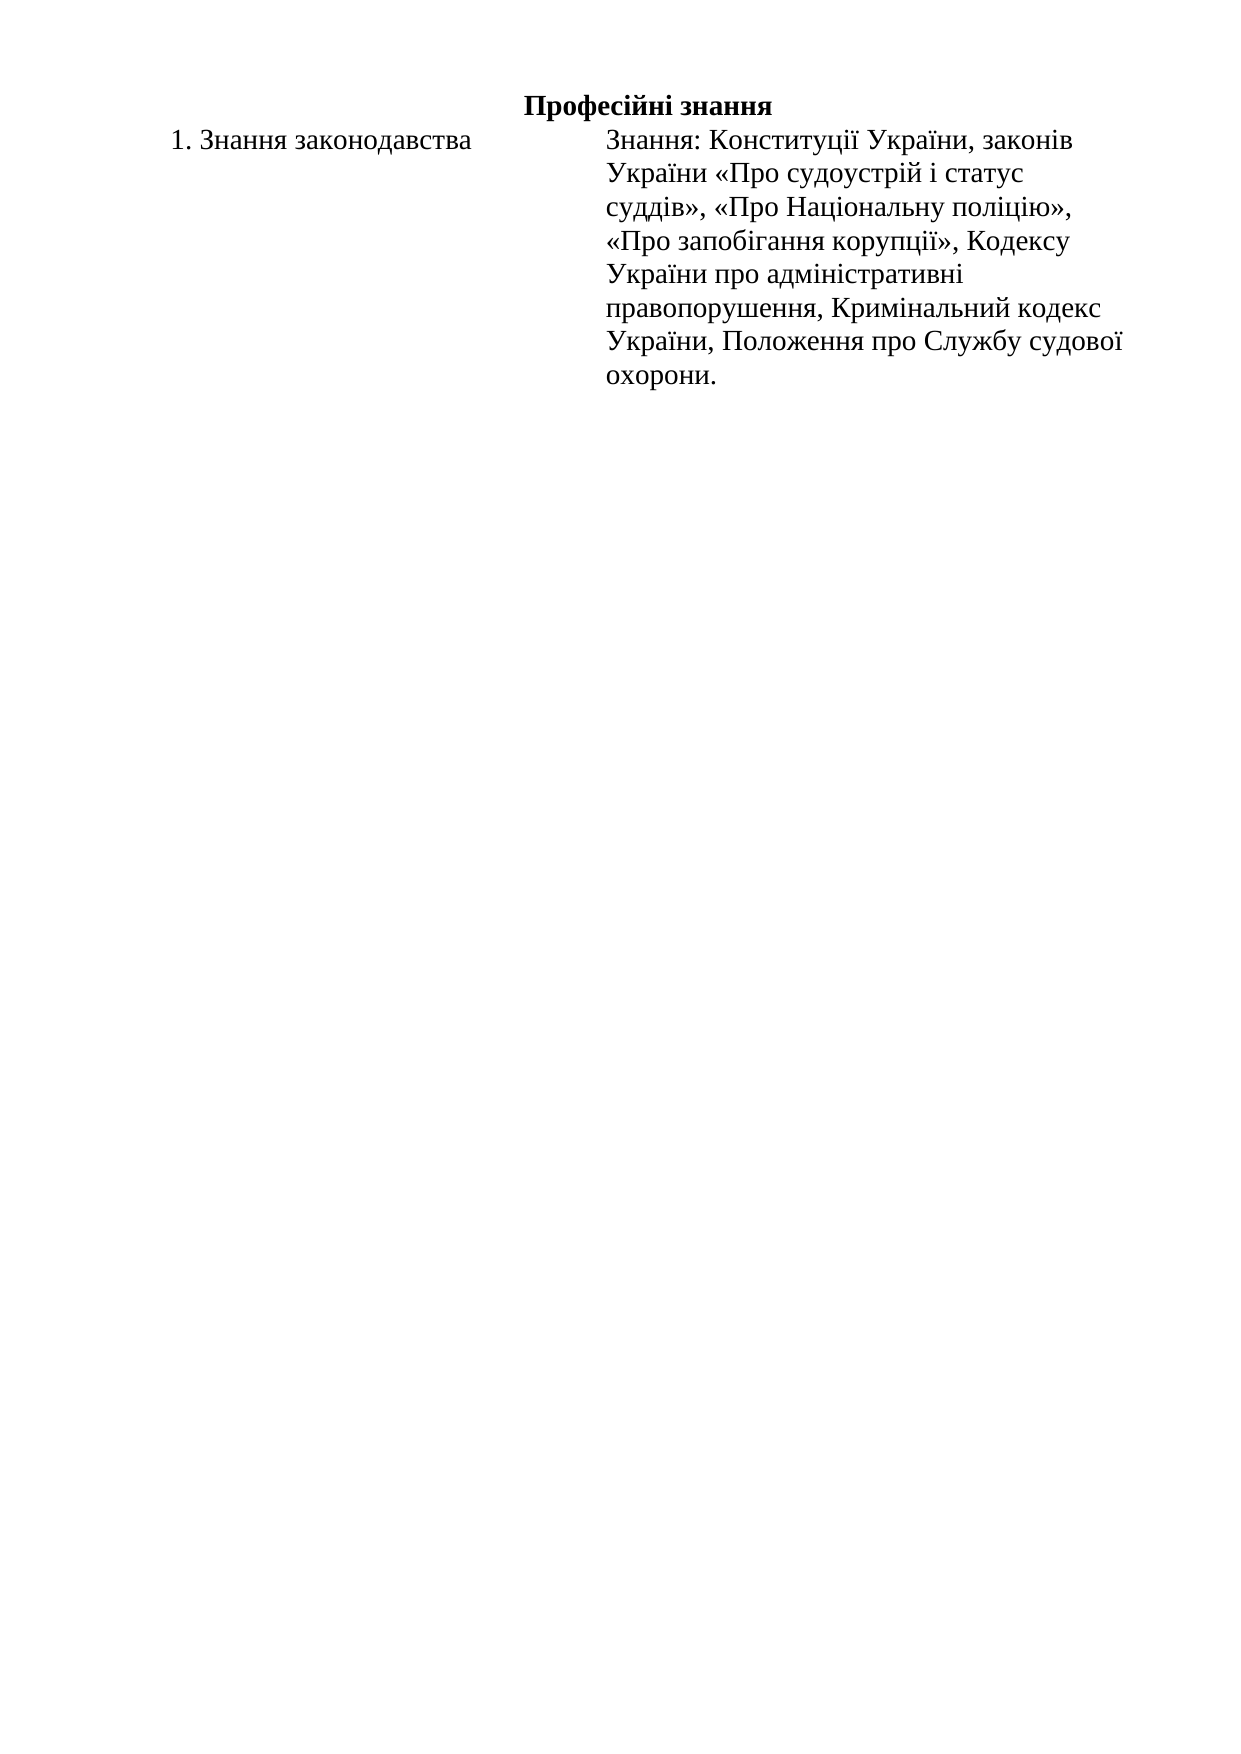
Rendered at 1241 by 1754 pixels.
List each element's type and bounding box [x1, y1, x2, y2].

table_header [148, 89, 1152, 424]
